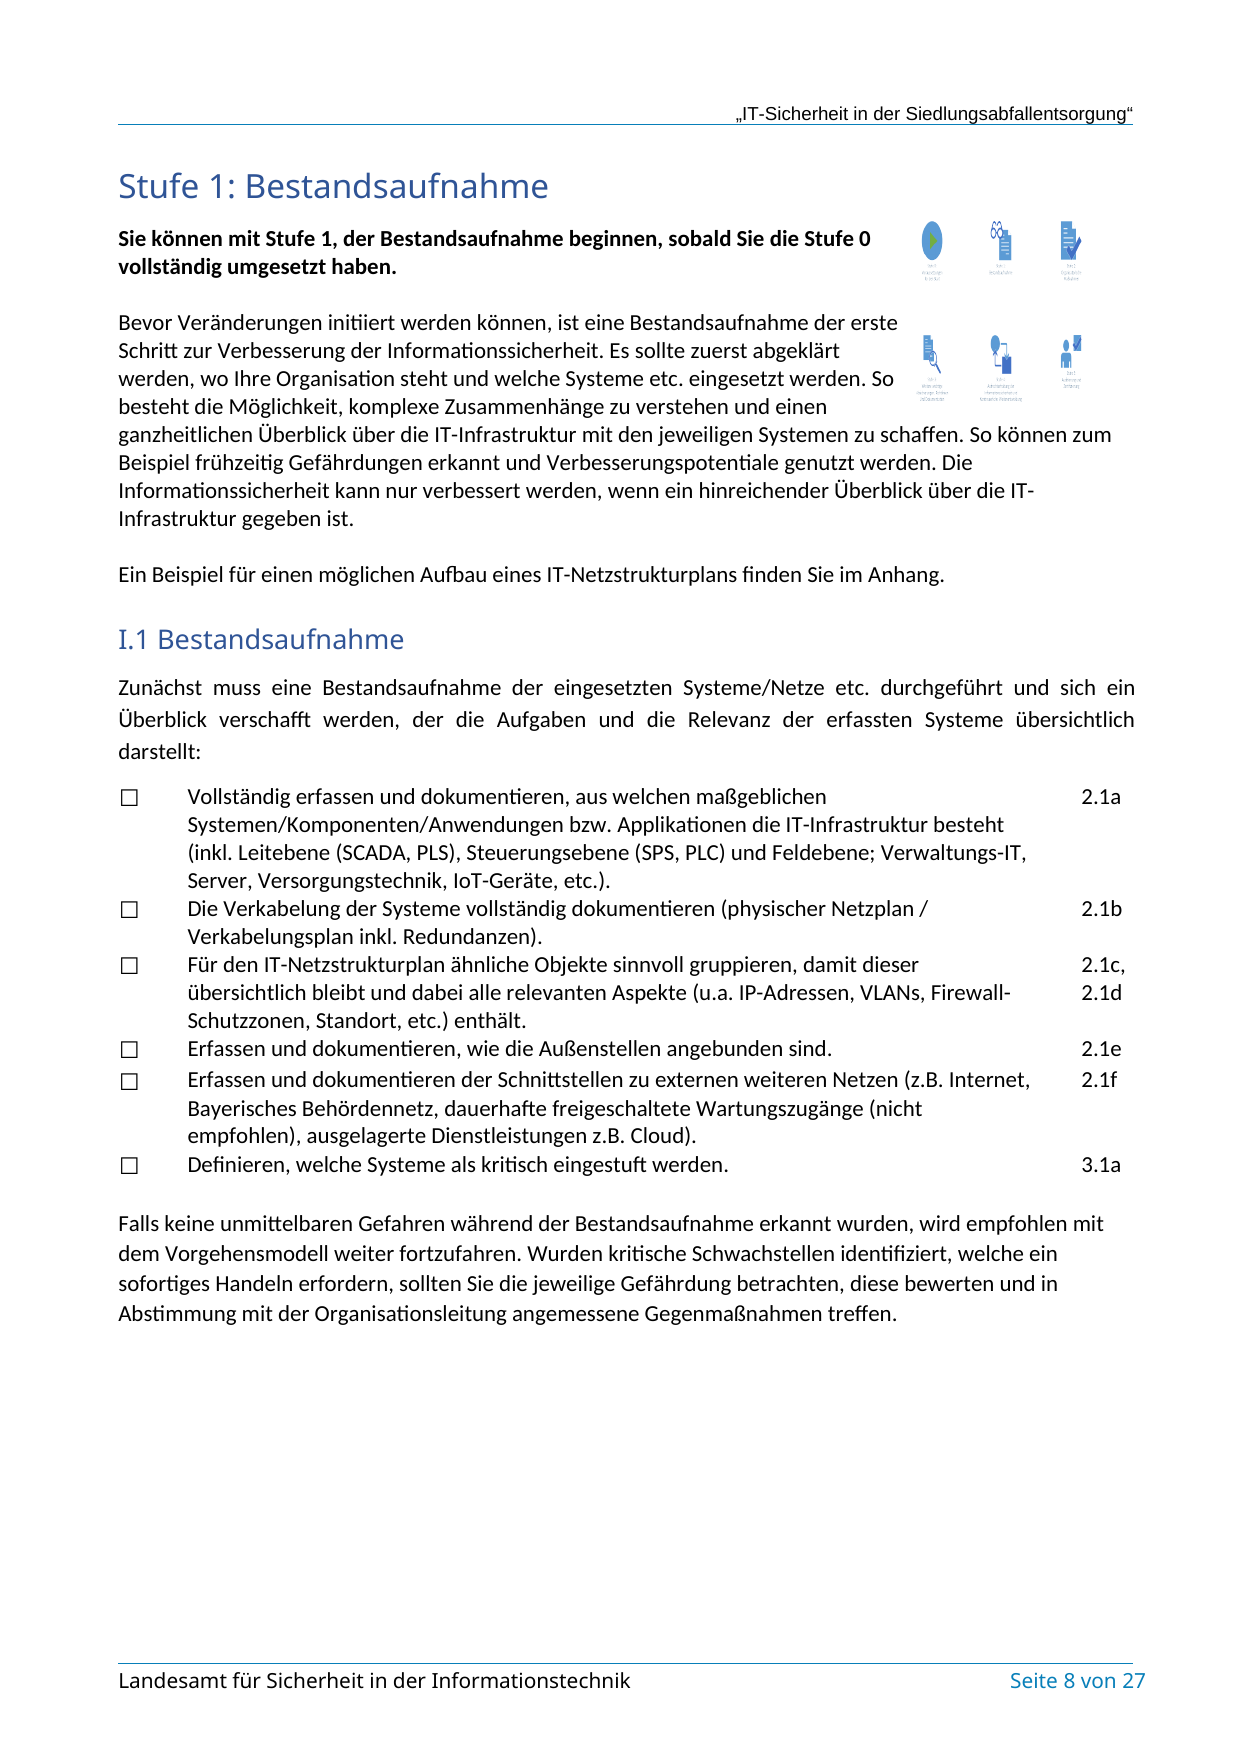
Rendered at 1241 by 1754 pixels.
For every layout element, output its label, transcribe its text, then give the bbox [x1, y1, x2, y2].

table_header Vollständig erfassen und dokumentieren, aus welchen maßgeblichen Systemen/Komponenten/Anwendungen bzw. Applikationen die IT-Infrastruktur besteht (inkl. Leitebene (SCADA, PLS), Steuerungsebene (SPS, PLC) und Feldebene; Verwaltungs-IT, Server, Versorgungstechnik, IoT-Geräte, etc.). [186, 782, 1081, 894]
table_cell Definieren, welche Systeme als kritisch eingestuft werden. [186, 1150, 1081, 1181]
table_header 2.1a [1081, 782, 1137, 894]
table_cell Erfassen und dokumentieren der Schnittstellen zu externen weiteren Netzen (z.B. Internet, Bayerisches Behördennetz, dauerhafte freigeschaltete Wartungszugänge (nicht empfohlen), ausgelagerte Dienstleistungen z.B. Cloud). [186, 1066, 1081, 1150]
text Stufe 1: Bestandsaufnahme [118, 163, 1137, 208]
text Zunächst muss eine Bestandsaufnahme der eingesetzten Systeme/Netze etc. durchgeführt und sich ein Überblick verschafft werden, der die Aufgaben und die Relevanz der erfassten Systeme übersichtlich darstellt: [118, 673, 1137, 766]
table_cell 2.1e [1081, 1034, 1137, 1066]
table_cell 3.1a [1081, 1150, 1137, 1181]
text I.1 Bestandsaufnahme [118, 621, 1137, 658]
table_cell Erfassen und dokumentieren, wie die Außenstellen angebunden sind. [186, 1034, 1081, 1066]
text Sie können mit Stufe 1, der Bestandsaufnahme beginnen, sobald Sie die Stufe 0 vollständig umgesetzt haben. [118, 224, 1137, 280]
text Ein Beispiel für einen möglichen Aufbau eines IT-Netzstrukturplans finden Sie im Anhang. [118, 561, 1137, 589]
table_cell Für den IT-Netzstrukturplan ähnliche Objekte sinnvoll gruppieren, damit dieser übersichtlich bleibt und dabei alle relevanten Aspekte (u.a. IP-Adressen, VLANs, Firewall-Schutzzonen, Standort, etc.) enthält. [186, 950, 1081, 1034]
table_cell 2.1b [1081, 894, 1137, 950]
text Falls keine unmittelbaren Gefahren während der Bestandsaufnahme erkannt wurden, wird empfohlen mit dem Vorgehensmodell weiter fortzufahren. Wurden kritische Schwachstellen identifiziert, welche ein sofortiges Handeln erfordern, sollten Sie die jeweilige Gefährdung betrachten, diese bewerten und in Abstimmung mit der Organisationsleitung angemessene Gegenmaßnahmen treffen. [118, 1209, 1137, 1328]
table_cell 2.1c, 2.1d [1081, 950, 1137, 1034]
text Bevor Veränderungen initiiert werden können, ist eine Bestandsaufnahme der erste Schritt zur Verbesserung der Informationssicherheit. Es sollte zuerst abgeklärt werden, wo Ihre Organisation steht und welche Systeme etc. eingesetzt werden. So besteht die Möglichkeit, komplexe Zusammenhänge zu verstehen und einen ganzheitlichen Überblick über die IT-Infrastruktur mit den jeweiligen Systemen zu schaffen. So können zum Beispiel frühzeitig Gefährdungen erkannt und Verbesserungspotentiale genutzt werden. Die Informationssicherheit kann nur verbessert werden, wenn ein hinreichender Überblick über die IT-Infrastruktur gegeben ist. [118, 308, 1137, 533]
table_cell 2.1f [1081, 1066, 1137, 1150]
table_cell Die Verkabelung der Systeme vollständig dokumentieren (physischer Netzplan / Verkabelungsplan inkl. Redundanzen). [186, 894, 1081, 950]
